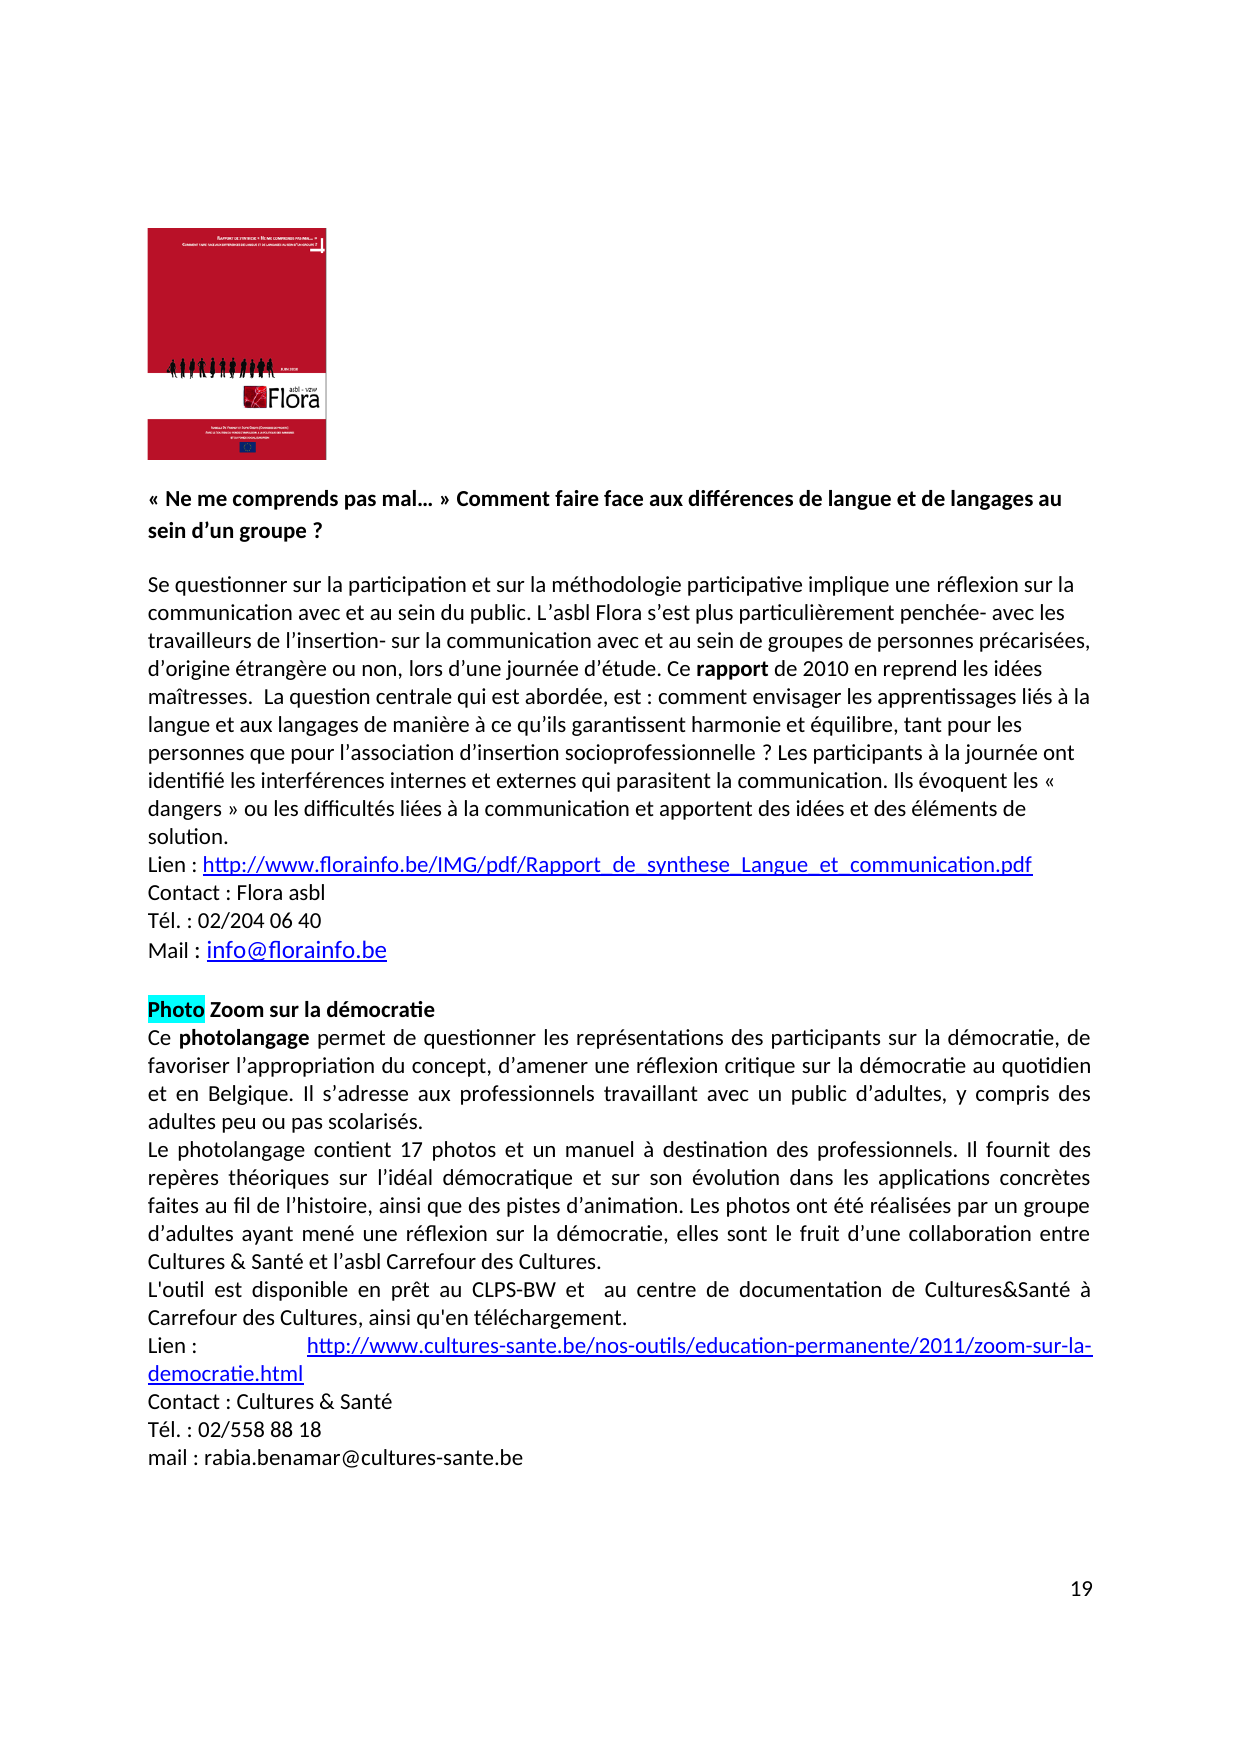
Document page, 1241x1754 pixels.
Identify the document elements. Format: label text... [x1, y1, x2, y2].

list Le photolangage contient 17 photos et un manuel à destination des professionnels. Il fournit des repères théoriques sur l’idéal démocratique et sur son évolution dans les applications concrètes faites au fil de l’histoire, ainsi que des pistes d’animation. Les photos ont été réalisées par un groupe d’adultes ayant mené une réflexion sur la démocratie, elles sont le fruit d’une collaboration entre Cultures & Santé et l’asbl Carrefour des Cultures. [148, 1135, 1093, 1275]
text « Ne me comprends pas mal… » Comment faire face aux différences de langue et de langages au sein d’un groupe ? [148, 484, 1093, 545]
text L'outil est disponible en prêt au CLPS-BW et au centre de documentation de Cultures&Santé à Carrefour des Cultures, ainsi qu'en téléchargement. [148, 1275, 1093, 1331]
list Tél. : 02/558 88 18 [148, 1415, 1093, 1443]
picture [147, 228, 327, 460]
text Mail : info@florainfo.be [148, 934, 1093, 964]
list Ce photolangage permet de questionner les représentations des participants sur la démocratie, de favoriser l’appropriation du concept, d’amener une réflexion critique sur la démocratie au quotidien et en Belgique. Il s’adresse aux professionnels travaillant avec un public d’adultes, y compris des adultes peu ou pas scolarisés. [148, 1023, 1093, 1135]
text Lien : http://www.cultures-sante.be/nos-outils/education-permanente/2011/zoom-sur-la-democratie.html [148, 1331, 1093, 1387]
list Contact : Cultures & Santé [148, 1387, 1093, 1415]
list mail : rabia.benamar@cultures-sante.be [148, 1443, 1093, 1471]
text Contact : Flora asbl [148, 878, 1093, 906]
text Se questionner sur la participation et sur la méthodologie participative implique une réflexion sur la communication avec et au sein du public. L’asbl Flora s’est plus particulièrement penchée- avec les travailleurs de l’insertion- sur la communication avec et au sein de groupes de personnes précarisées, d’origine étrangère ou non, lors d’une journée d’étude. Ce rapport de 2010 en reprend les idées maîtresses. La question centrale qui est abordée, est : comment envisager les apprentissages liés à la langue et aux langages de manière à ce qu’ils garantissent harmonie et équilibre, tant pour les personnes que pour l’association d’insertion socioprofessionnelle ? Les participants à la journée ont identifié les interférences internes et externes qui parasitent la communication. Ils évoquent les « dangers » ou les difficultés liées à la communication et apportent des idées et des éléments de solution. [148, 570, 1093, 850]
text Photo Zoom sur la démocratie [205, 995, 1093, 1023]
text Lien : http://www.florainfo.be/IMG/pdf/Rapport_de_synthese_Langue_et_communication.pdf [148, 850, 1093, 878]
text Tél. : 02/204 06 40 [148, 906, 1093, 934]
